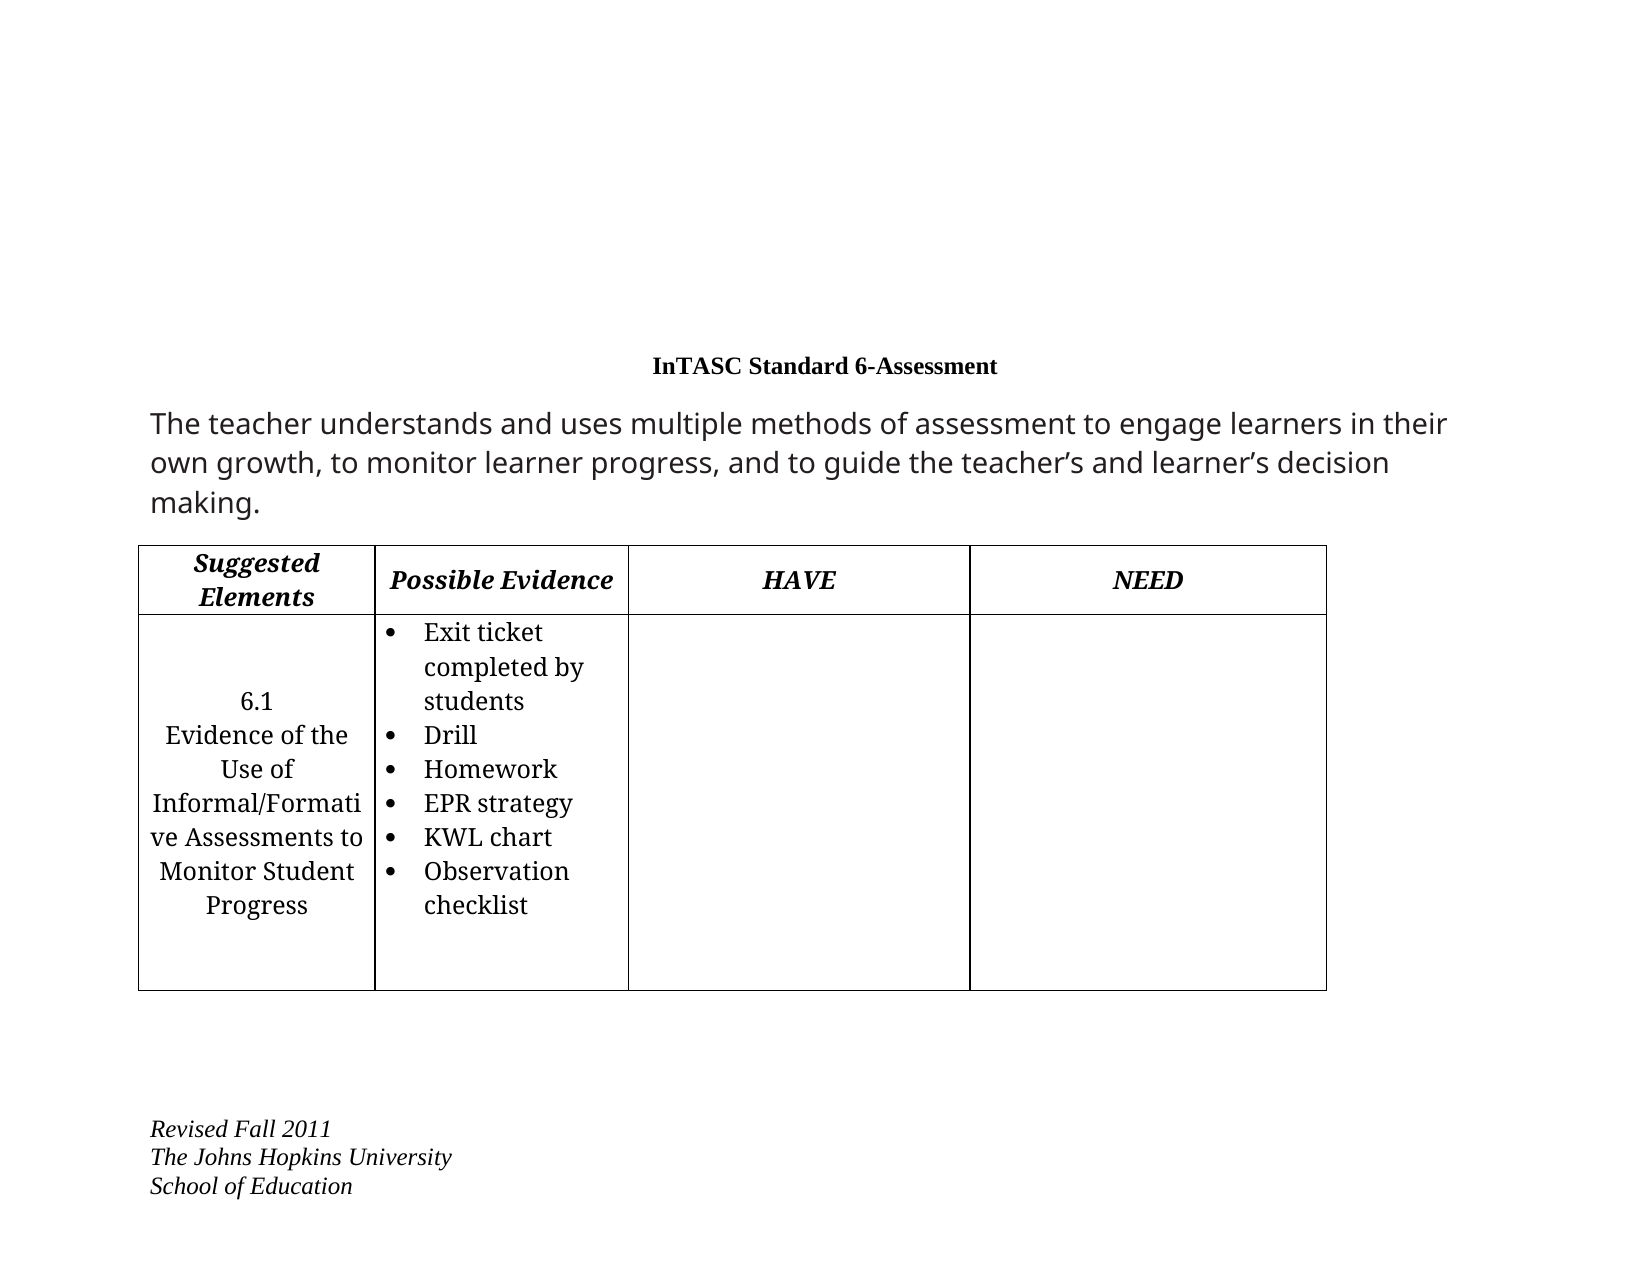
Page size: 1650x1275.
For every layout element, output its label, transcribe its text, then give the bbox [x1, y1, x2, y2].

table_header NEED [971, 546, 1326, 614]
table_header Possible Evidence [376, 546, 628, 614]
table_cell [629, 615, 969, 990]
text The teacher understands and uses multiple methods of assessment to engage learners in their own growth, to monitor learner progress, and to guide the teacher’s and learner’s decision making. [150, 403, 1500, 522]
table_cell 6.1 Evidence of the Use of Informal/Formative Assessments to Monitor Student Progress [139, 615, 374, 990]
table_cell Exit ticket completed by students Drill Homework EPR strategy KWL chart Observation checklist [376, 615, 628, 990]
text InTASC Standard 6-Assessment [150, 351, 1500, 380]
table_cell [971, 615, 1326, 990]
table_header HAVE [629, 546, 969, 614]
table_header Suggested Elements [139, 546, 374, 614]
